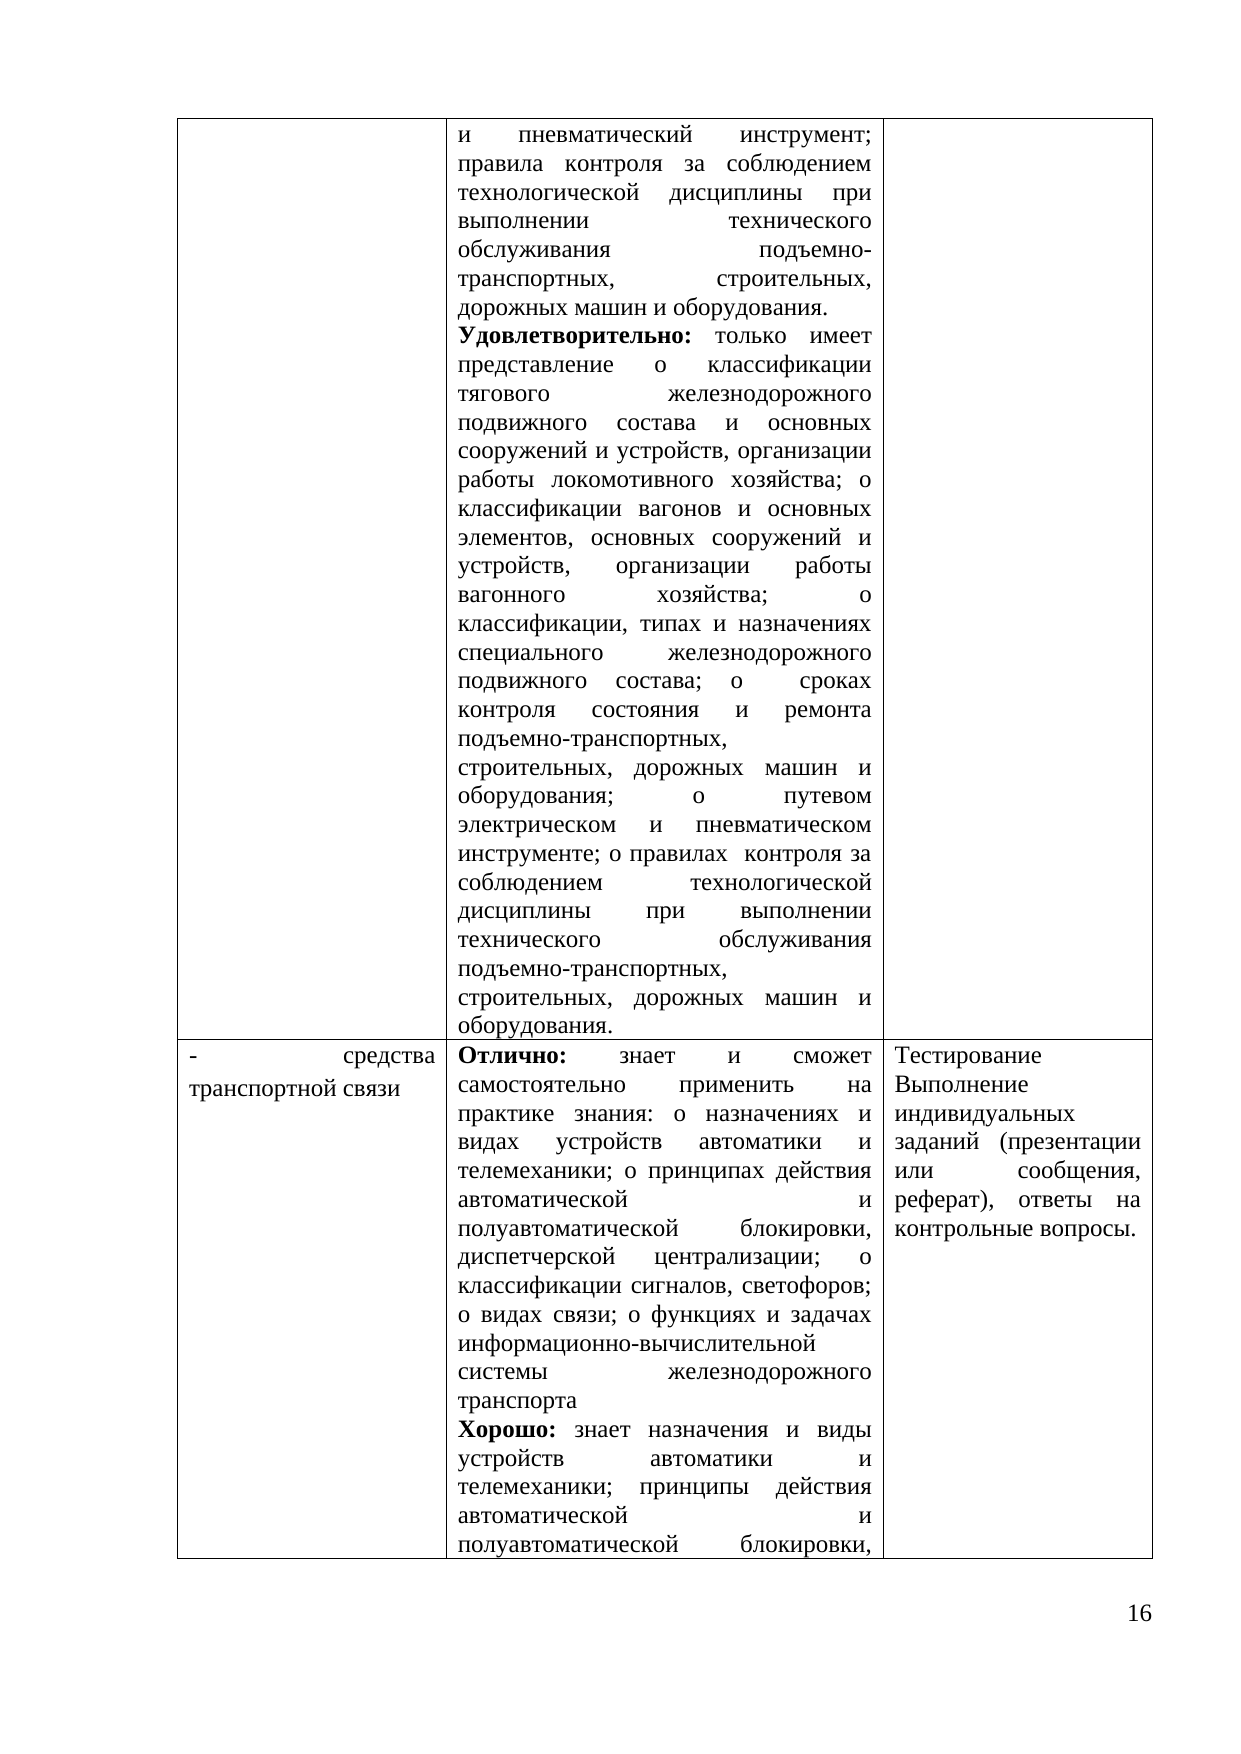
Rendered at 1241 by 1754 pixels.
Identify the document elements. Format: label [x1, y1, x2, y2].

table_cell [884, 119, 1152, 1039]
table_cell [178, 1040, 446, 1558]
table_cell [884, 1040, 1152, 1558]
table_cell [178, 119, 446, 1039]
table_cell [447, 119, 883, 1039]
table_cell [447, 1040, 883, 1558]
